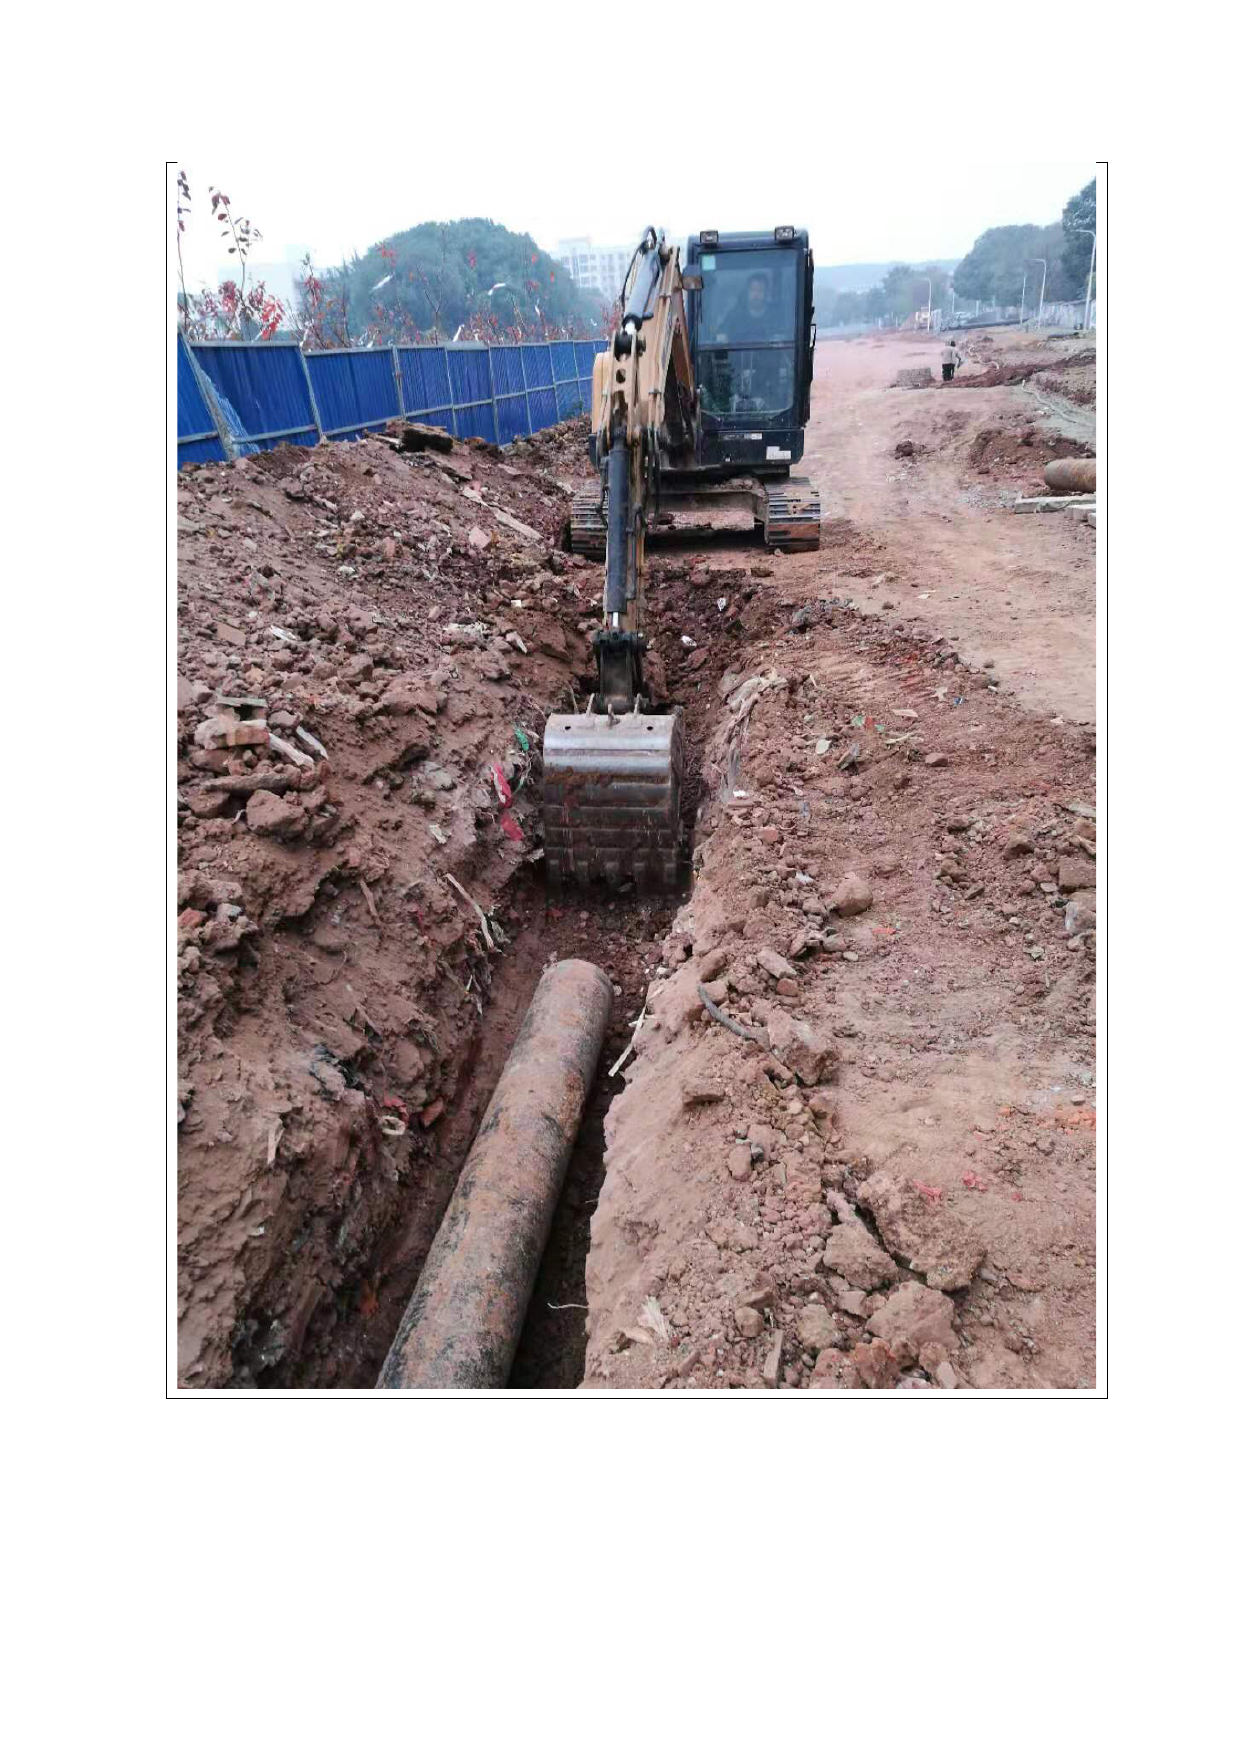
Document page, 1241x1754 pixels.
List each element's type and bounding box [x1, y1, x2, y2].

table_cell [167, 163, 1107, 1398]
picture [177, 162, 1097, 1389]
